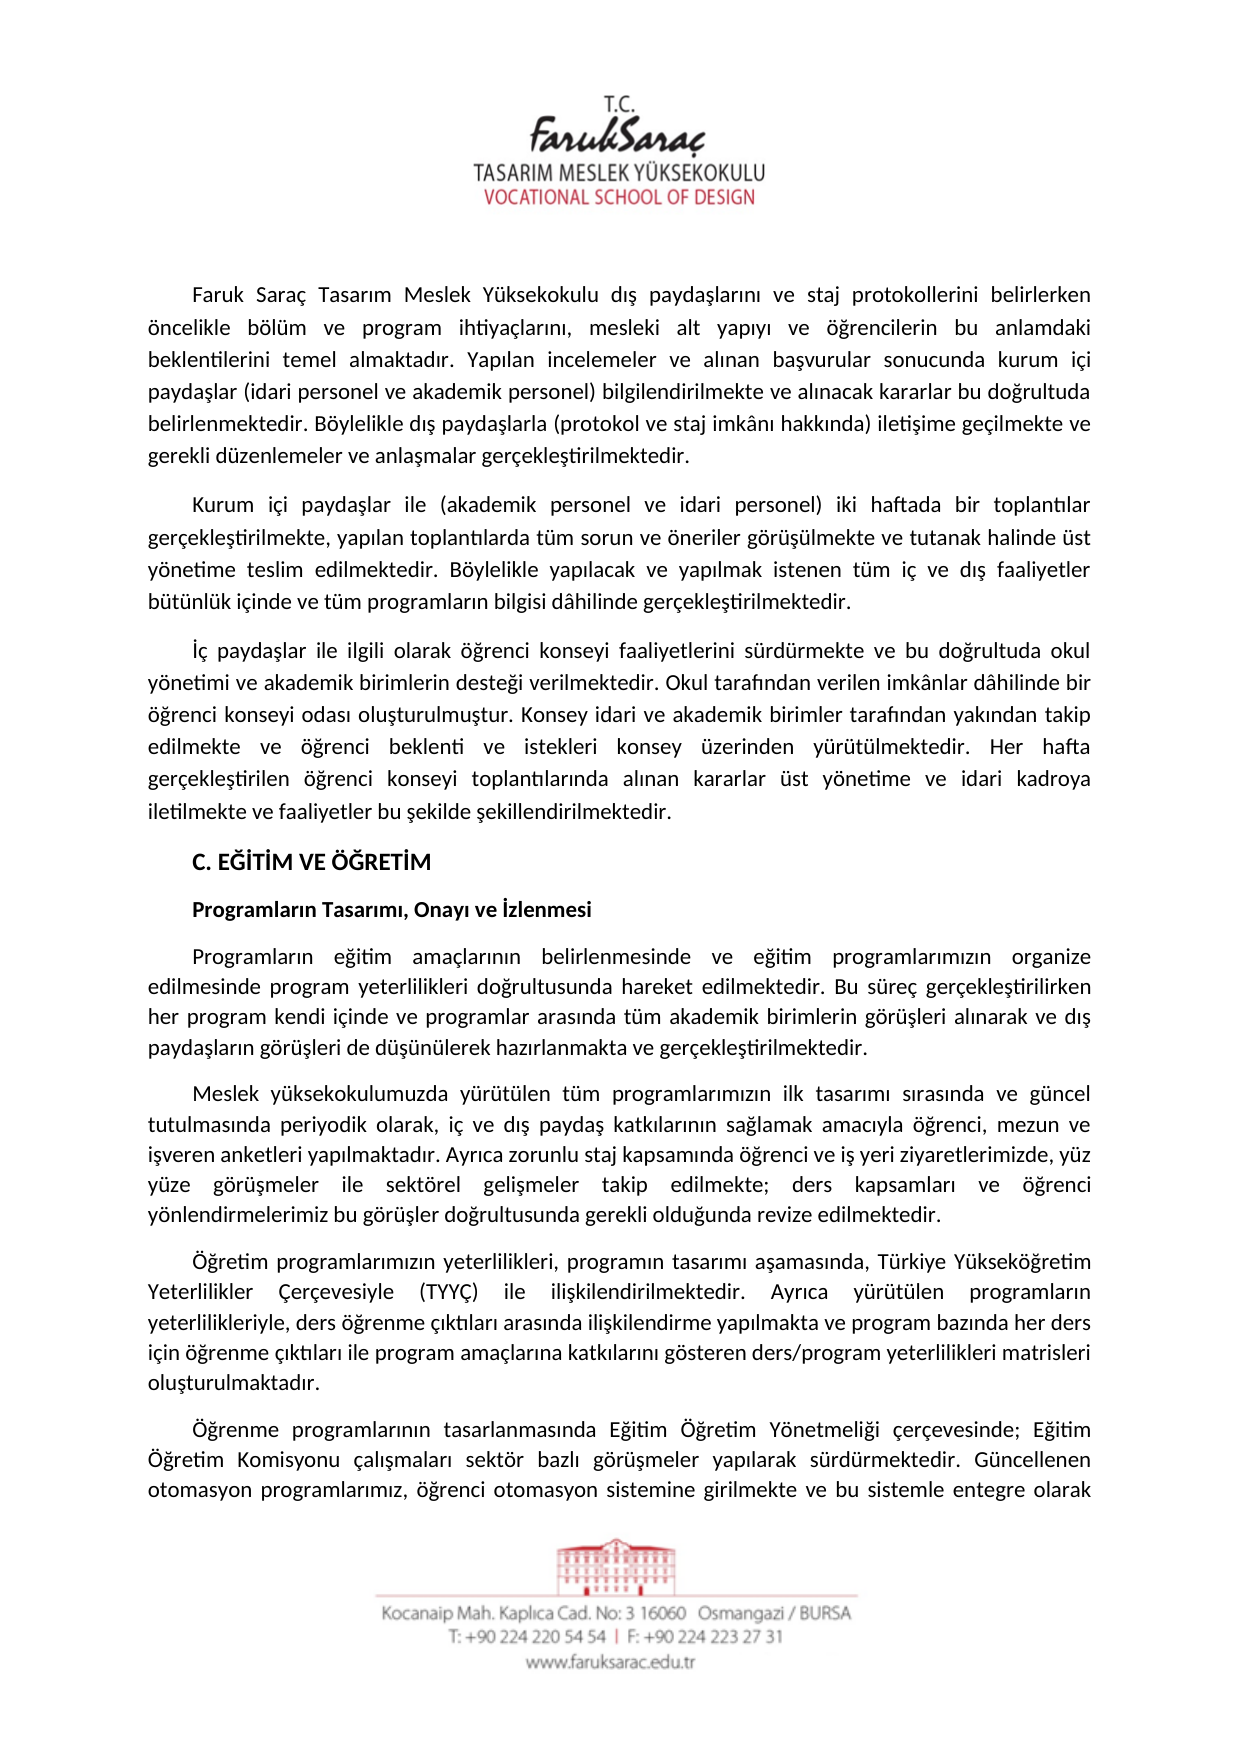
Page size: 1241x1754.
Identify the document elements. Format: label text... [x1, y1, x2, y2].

text Meslek yüksekokulumuzda yürütülen tüm programlarımızın ilk tasarımı sırasında ve güncel tutulmasında periyodik olarak, iç ve dış paydaş katkılarının sağlamak amacıyla öğrenci, mezun ve işveren anketleri yapılmaktadır. Ayrıca zorunlu staj kapsamında öğrenci ve iş yeri ziyaretlerimizde, yüz yüze görüşmeler ile sektörel gelişmeler takip edilmekte; ders kapsamları ve öğrenci yönlendirmelerimiz bu görüşler doğrultusunda gerekli olduğunda revize edilmektedir. [148, 1079, 1093, 1228]
text C. EĞİTİM VE ÖĞRETİM [148, 846, 1093, 876]
text Faruk Saraç Tasarım Meslek Yüksekokulu dış paydaşlarını ve staj protokollerini belirlerken öncelikle bölüm ve program ihtiyaçlarını, mesleki alt yapıyı ve öğrencilerin bu anlamdaki beklentilerini temel almaktadır. Yapılan incelemeler ve alınan başvurular sonucunda kurum içi paydaşlar (idari personel ve akademik personel) bilgilendirilmekte ve alınacak kararlar bu doğrultuda belirlenmektedir. Böylelikle dış paydaşlarla (protokol ve staj imkânı hakkında) iletişime geçilmekte ve gerekli düzenlemeler ve anlaşmalar gerçekleştirilmektedir. [148, 281, 1093, 469]
text Programların eğitim amaçlarının belirlenmesinde ve eğitim programlarımızın organize edilmesinde program yeterlilikleri doğrultusunda hareket edilmektedir. Bu süreç gerçekleştirilirken her program kendi içinde ve programlar arasında tüm akademik birimlerin görüşleri alınarak ve dış paydaşların görüşleri de düşünülerek hazırlanmakta ve gerçekleştirilmektedir. [148, 942, 1093, 1061]
text Kurum içi paydaşlar ile (akademik personel ve idari personel) iki haftada bir toplantılar gerçekleştirilmekte, yapılan toplantılarda tüm sorun ve öneriler görüşülmekte ve tutanak halinde üst yönetime teslim edilmektedir. Böylelikle yapılacak ve yapılmak istenen tüm iç ve dış faaliyetler bütünlük içinde ve tüm programların bilgisi dâhilinde gerçekleştirilmektedir. [148, 490, 1093, 615]
text Programların Tasarımı, Onayı ve İzlenmesi [148, 895, 1093, 923]
text İç paydaşlar ile ilgili olarak öğrenci konseyi faaliyetlerini sürdürmekte ve bu doğrultuda okul yönetimi ve akademik birimlerin desteği verilmektedir. Okul tarafından verilen imkânlar dâhilinde bir öğrenci konseyi odası oluşturulmuştur. Konsey idari ve akademik birimler tarafından yakından takip edilmekte ve öğrenci beklenti ve istekleri konsey üzerinden yürütülmektedir. Her hafta gerçekleştirilen öğrenci konseyi toplantılarında alınan kararlar üst yönetime ve idari kadroya iletilmekte ve faaliyetler bu şekilde şekillendirilmektedir. [148, 636, 1093, 825]
picture [369, 1519, 871, 1681]
text Öğretim programlarımızın yeterlilikleri, programın tasarımı aşamasında, Türkiye Yükseköğretim Yeterlilikler Çerçevesiyle (TYYÇ) ile ilişkilendirilmektedir. Ayrıca yürütülen programların yeterlilikleriyle, ders öğrenme çıktıları arasında ilişkilendirme yapılmakta ve program bazında her ders için öğrenme çıktıları ile program amaçlarına katkılarını gösteren ders/program yeterlilikleri matrisleri oluşturulmaktadır. [148, 1247, 1093, 1396]
picture [462, 73, 778, 232]
